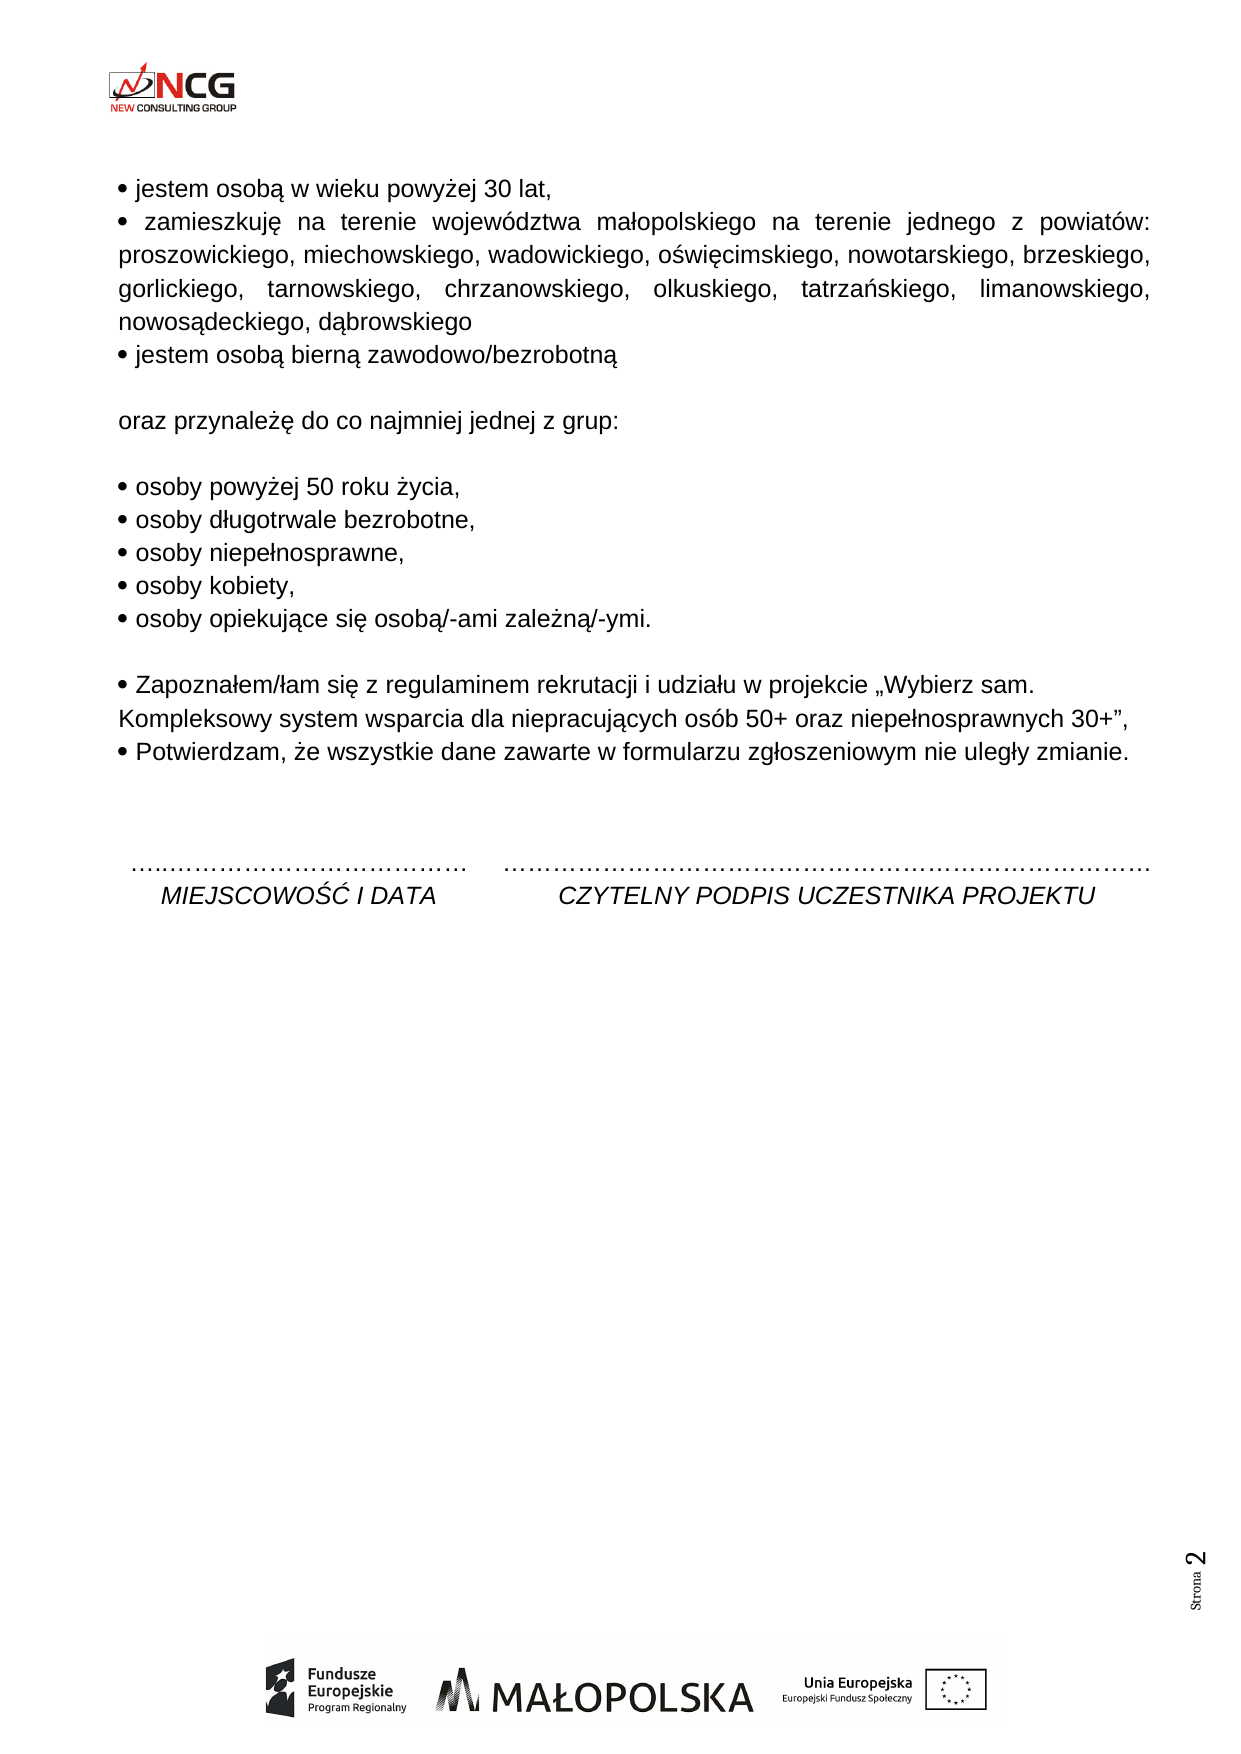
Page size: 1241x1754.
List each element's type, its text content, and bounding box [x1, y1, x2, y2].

text Potwierdzam, że wszystkie dane zawarte w formularzu zgłoszeniowym nie uległy zmianie. [118, 737, 1152, 765]
table_cell MIEJSCOWOŚĆ I DATA [107, 881, 490, 913]
text osoby kobiety, [118, 571, 1152, 600]
text osoby opiekujące się osobą/-ami zależną/-ymi. [118, 604, 1152, 633]
table_header …………………………………………………………………… [490, 848, 1163, 881]
text jestem osobą w wieku powyżej 30 lat, [118, 174, 1152, 203]
text osoby powyżej 50 roku życia, [118, 472, 1152, 501]
text oraz przynależę do co najmniej jednej z grup: [118, 406, 1152, 434]
picture [106, 59, 239, 114]
table_header …..……………………………… [107, 848, 490, 881]
text Zapoznałem/łam się z regulaminem rekrutacji i udziału w projekcie „Wybierz sam. Kompleksowy system wsparcia dla niepracujących osób 50+ oraz niepełnosprawnych 30+”, [118, 670, 1152, 732]
table_cell CZYTELNY PODPIS UCZESTNIKA PROJEKTU [490, 881, 1163, 913]
text jestem osobą bierną zawodowo/bezrobotną [118, 339, 1152, 368]
picture [265, 1637, 1005, 1726]
text zamieszkuję na terenie województwa małopolskiego na terenie jednego z powiatów: proszowickiego, miechowskiego, wadowickiego, oświęcimskiego, nowotarskiego, brzeskiego, gorlickiego, tarnowskiego, chrzanowskiego, olkuskiego, tatrzańskiego, limanowskiego, nowosądeckiego, dąbrowskiego [118, 207, 1152, 335]
text osoby niepełnosprawne, [118, 538, 1152, 567]
text osoby długotrwale bezrobotne, [118, 505, 1152, 534]
